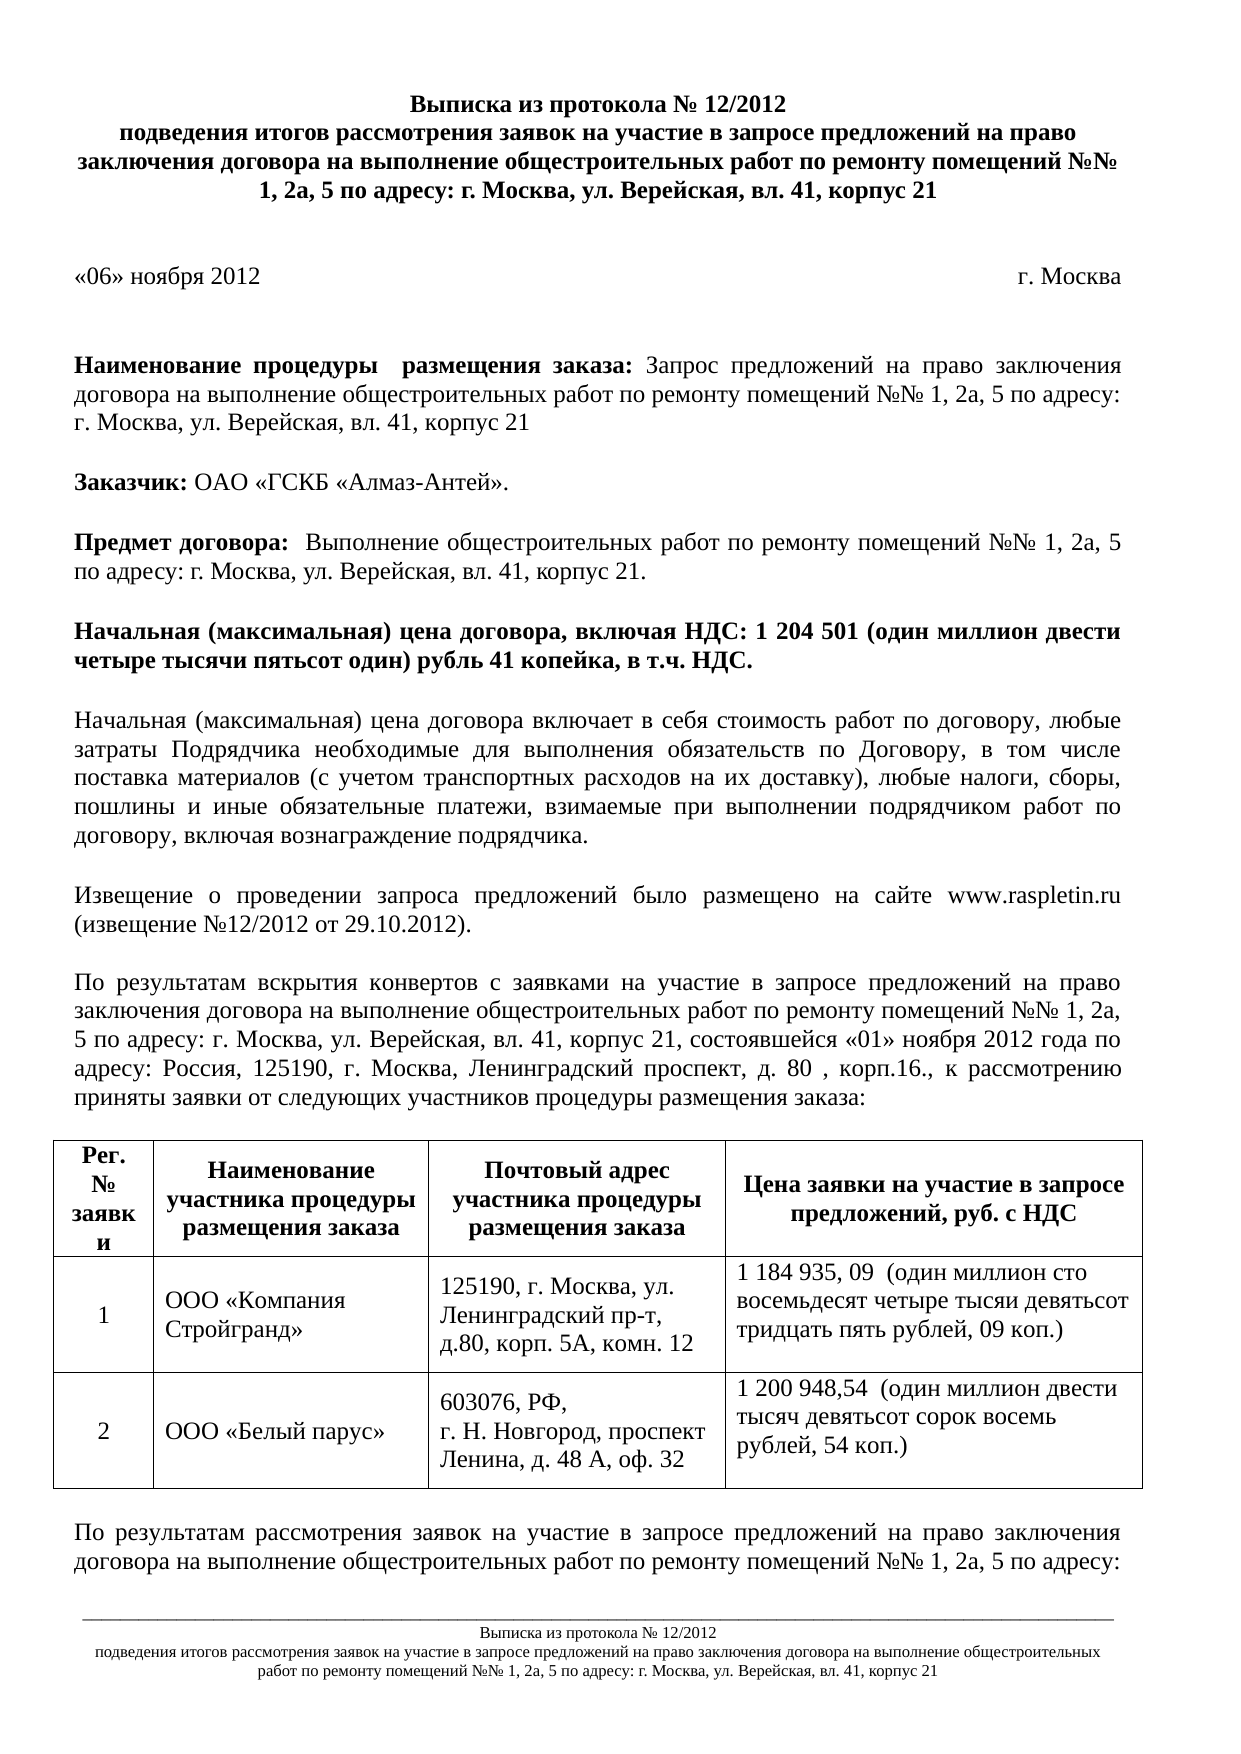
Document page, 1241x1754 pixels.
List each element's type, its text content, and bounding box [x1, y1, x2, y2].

text Начальная (максимальная) цена договора, включая НДС: 1 204 501 (один миллион двести четыре тысячи пятьсот один) рубль 41 копейка, в т.ч. НДС. [74, 616, 1122, 674]
text Извещение о проведении запроса предложений было размещено на сайте www.raspletin.ru (извещение №12/2012 от 29.10.2012). [74, 880, 1122, 937]
table_header Наименование участника процедуры размещения заказа [154, 1141, 428, 1256]
table_cell ООО «Компания Стройгранд» [154, 1257, 428, 1372]
table_header Рег. № заявки [54, 1141, 153, 1256]
table_cell 603076, РФ, г. Н. Новгород, проспект Ленина, д. 48 А, оф. 32 [429, 1373, 725, 1488]
table_cell 2 [54, 1373, 153, 1488]
table_cell ООО «Белый парус» [154, 1373, 428, 1488]
text Заказчик: ОАО «ГСКБ «Алмаз-Антей». [74, 467, 1122, 496]
text «06» ноября 2012 г. Москва [74, 232, 1122, 290]
table_cell 1 184 935, 09 (один миллион сто восемьдесят четыре тысяи девятьсот тридцать пять рублей, 09 коп.) [726, 1257, 1142, 1372]
table_cell . Москва, ул. Ленинградский пр-т, д.80, корп. 5А, комн. 12 [429, 1257, 725, 1372]
table_header Почтовый адрес участника процедуры размещения заказа [429, 1141, 725, 1256]
text Предмет договора: Выполнение общестроительных работ по ремонту помещений №№ 1, 2а, 5 по адресу: г. Москва, ул. Верейская, вл. 41, корпус 21. [74, 527, 1122, 585]
text По результатам вскрытия конвертов с заявками на участие в запросе предложений на право заключения договора на выполнение общестроительных работ по ремонту помещений №№ 1, 2а, 5 по адресу: г. Москва, ул. Верейская, вл. 41, корпус 21, состоявшейся «01» ноября 2012 года по адресу: Россия, . Москва, Ленинградский проспект, д. 80 , корп.16., к рассмотрению приняты заявки от следующих участников процедуры размещения заказа: [74, 967, 1122, 1110]
table_cell 1 200 948,54 (один миллион двести тысяч девятьсот сорок восемь рублей, 54 коп.) [726, 1373, 1142, 1488]
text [74, 1517, 1122, 1575]
table_header Цена заявки на участие в запросе предложений, руб. с НДС [726, 1141, 1142, 1256]
title подведения итогов рассмотрения заявок на участие в запросе предложений на право заключения договора на выполнение общестроительных работ по ремонту помещений №№ 1, 2а, 5 по адресу: г. Москва, ул. Верейская, вл. 41, корпус 21 [74, 117, 1122, 204]
text Начальная (максимальная) цена договора включает в себя стоимость работ по договору, любые затраты Подрядчика необходимые для выполнения обязательств по Договору, в том числе поставка материалов (с учетом транспортных расходов на их доставку), любые налоги, сборы, пошлины и иные обязательные платежи, взимаемые при выполнении подрядчиком работ по договору, включая вознаграждение подрядчика. [74, 705, 1122, 849]
title Выписка из протокола № 12/2012 [74, 89, 1122, 117]
text Наименование процедуры размещения заказа: Запрос предложений на право заключения договора на выполнение общестроительных работ по ремонту помещений №№ 1, 2а, 5 по адресу: г. Москва, ул. Верейская, вл. 41, корпус 21 [74, 350, 1122, 436]
table_cell 1 [54, 1257, 153, 1372]
